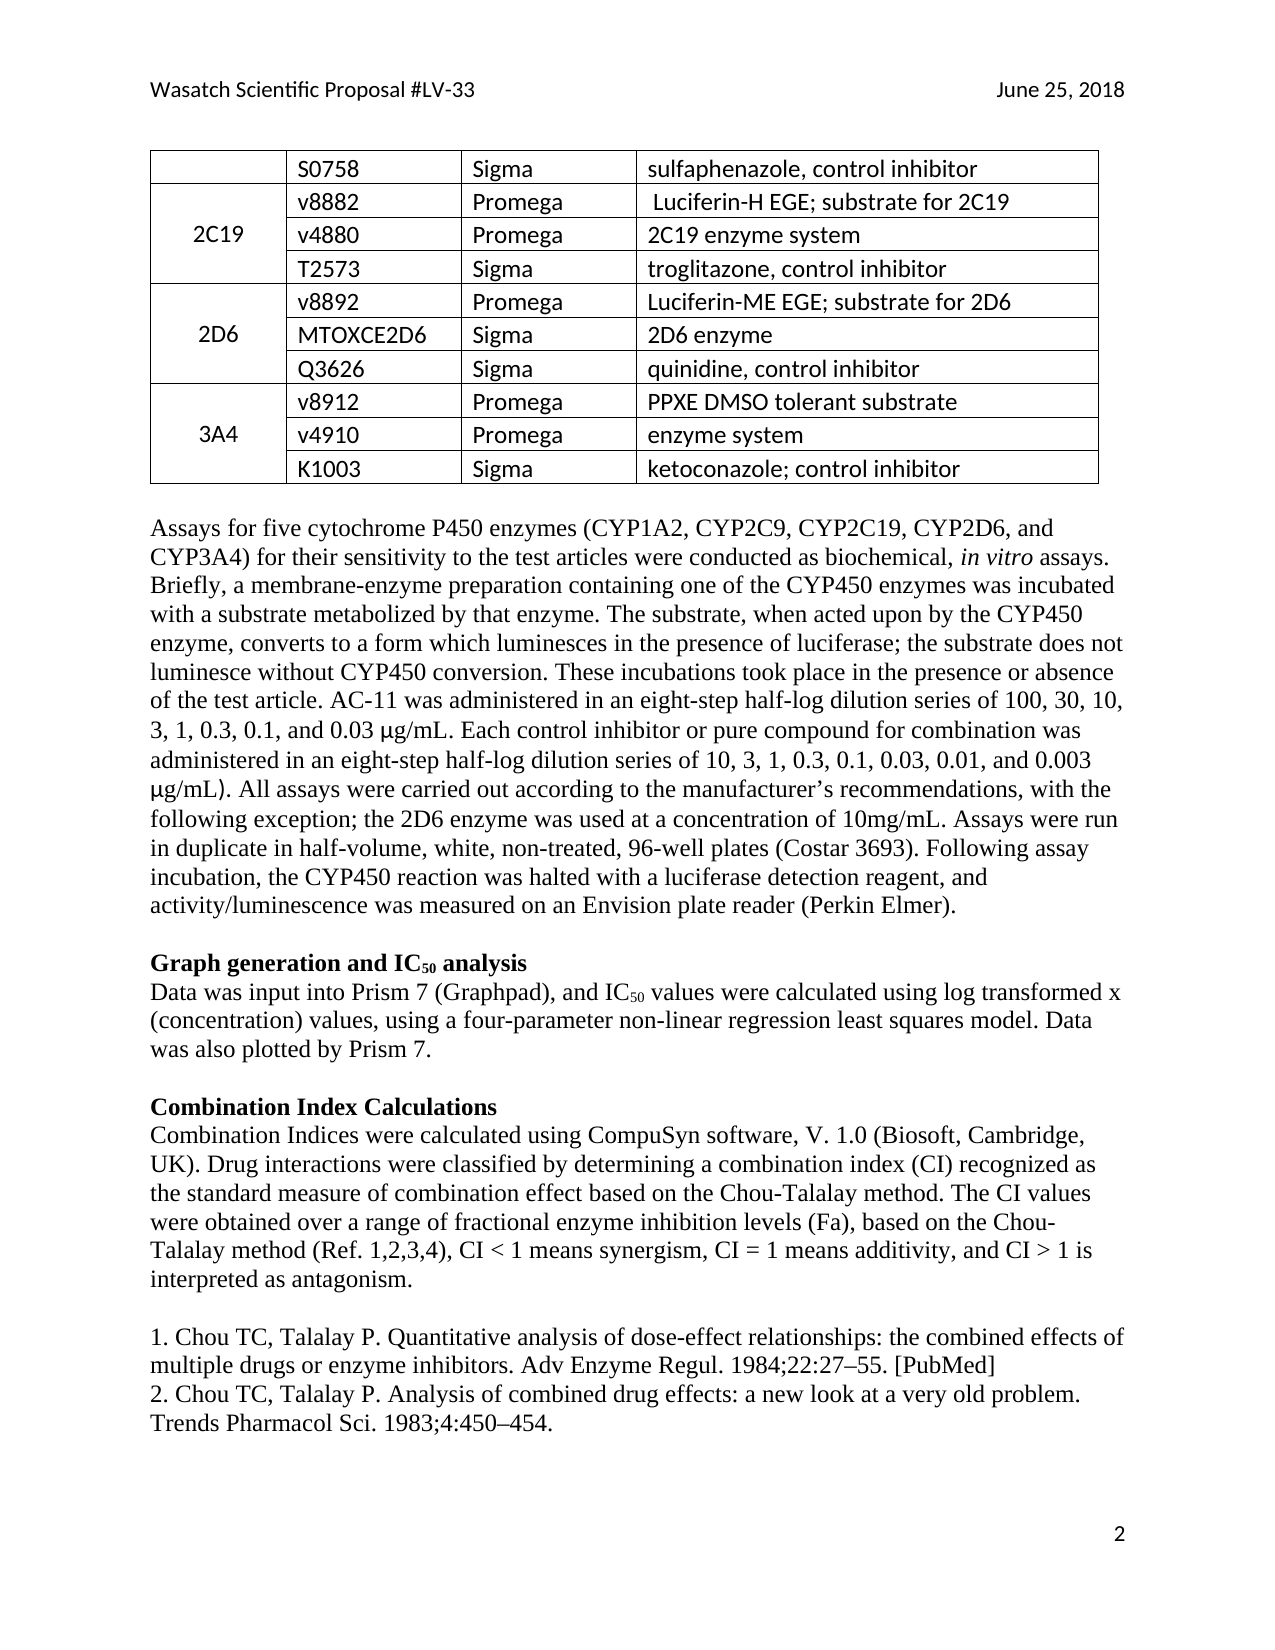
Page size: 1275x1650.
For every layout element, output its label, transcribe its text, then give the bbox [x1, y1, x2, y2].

table_cell Sigma [462, 351, 636, 383]
table_cell 2D6 [151, 284, 286, 383]
table_cell Sigma [462, 451, 636, 483]
table_cell 2D6 enzyme [637, 318, 1098, 350]
table_cell enzyme system [637, 418, 1098, 450]
text Combination Index Calculations [150, 1092, 1125, 1120]
table_cell sulfaphenazole, control inhibitor [637, 151, 1098, 183]
table_cell v8892 [287, 284, 461, 317]
table_cell 2C19 enzyme system [637, 218, 1098, 250]
table_cell K1003 [287, 451, 461, 483]
text Data was input into Prism 7 (Graphpad), and IC50 values were calculated using log transformed x (concentration) values, using a four-parameter non-linear regression least squares model. Data was also plotted by Prism 7. [150, 977, 1125, 1063]
table_cell 2C19 [151, 184, 286, 283]
table_cell troglitazone, control inhibitor [637, 251, 1098, 283]
table_cell quinidine, control inhibitor [637, 351, 1098, 383]
table_cell v4880 [287, 218, 461, 250]
table_cell Promega [462, 384, 636, 417]
table_cell v8912 [287, 384, 461, 417]
text Combination Indices were calculated using CompuSyn software, V. 1.0 (Biosoft, Cambridge, UK). Drug interactions were classified by determining a combination index (CI) recognized as the standard measure of combination effect based on the Chou-Talalay method. The CI values were obtained over a range of fractional enzyme inhibition levels (Fa), based on the Chou-Talalay method (Ref. 1,2,3,4), CI < 1 means synergism, CI = 1 means additivity, and CI > 1 is interpreted as antagonism. [150, 1120, 1125, 1293]
table_cell ketoconazole; control inhibitor [637, 451, 1098, 483]
text Graph generation and IC50 analysis [150, 948, 1125, 977]
table_cell Promega [462, 184, 636, 217]
table_cell S0758 [287, 151, 461, 183]
table_cell v4910 [287, 418, 461, 450]
table_cell 3A4 [151, 384, 286, 483]
text Assays for five cytochrome P450 enzymes (CYP1A2, CYP2C9, CYP2C19, CYP2D6, and CYP3A4) for their sensitivity to the test articles were conducted as biochemical, in vitro assays. Briefly, a membrane-enzyme preparation containing one of the CYP450 enzymes was incubated with a substrate metabolized by that enzyme. The substrate, when acted upon by the CYP450 enzyme, converts to a form which luminesces in the presence of luciferase; the substrate does not luminesce without CYP450 conversion. These incubations took place in the presence or absence of the test article. AC-11 was administered in an eight-step half-log dilution series of 100, 30, 10, 3, 1, 0.3, 0.1, and 0.03 µg/mL. Each control inhibitor or pure compound for combination was administered in an eight-step half-log dilution series of 10, 3, 1, 0.3, 0.1, 0.03, 0.01, and 0.003 µg/mL). All assays were carried out according to the manufacturer’s recommendations, with the following exception; the 2D6 enzyme was used at a concentration of 10mg/mL. Assays were run in duplicate in half-volume, white, non-treated, 96-well plates (Costar 3693). Following assay incubation, the CYP450 reaction was halted with a luciferase detection reagent, and activity/luminescence was measured on an Envision plate reader (Perkin Elmer). [150, 513, 1125, 919]
table_cell Promega [462, 418, 636, 450]
table_cell T2573 [287, 251, 461, 283]
table_cell PPXE DMSO tolerant substrate [637, 384, 1098, 417]
table_cell Luciferin-H EGE; substrate for 2C19 [637, 184, 1098, 217]
text 1. Chou TC, Talalay P. Quantitative analysis of dose-effect relationships: the combined effects of multiple drugs or enzyme inhibitors. Adv Enzyme Regul. 1984;22:27–55. [PubMed] [150, 1322, 1125, 1379]
table_cell Sigma [462, 151, 636, 183]
text 2. Chou TC, Talalay P. Analysis of combined drug effects: a new look at a very old problem. Trends Pharmacol Sci. 1983;4:450–454. [150, 1379, 1125, 1437]
table_cell Luciferin-ME EGE; substrate for 2D6 [637, 284, 1098, 317]
table_cell MTOXCE2D6 [287, 318, 461, 350]
table_cell Promega [462, 218, 636, 250]
table_cell Sigma [462, 251, 636, 283]
table_cell Promega [462, 284, 636, 317]
table_cell v8882 [287, 184, 461, 217]
table_cell Sigma [462, 318, 636, 350]
table_cell Q3626 [287, 351, 461, 383]
